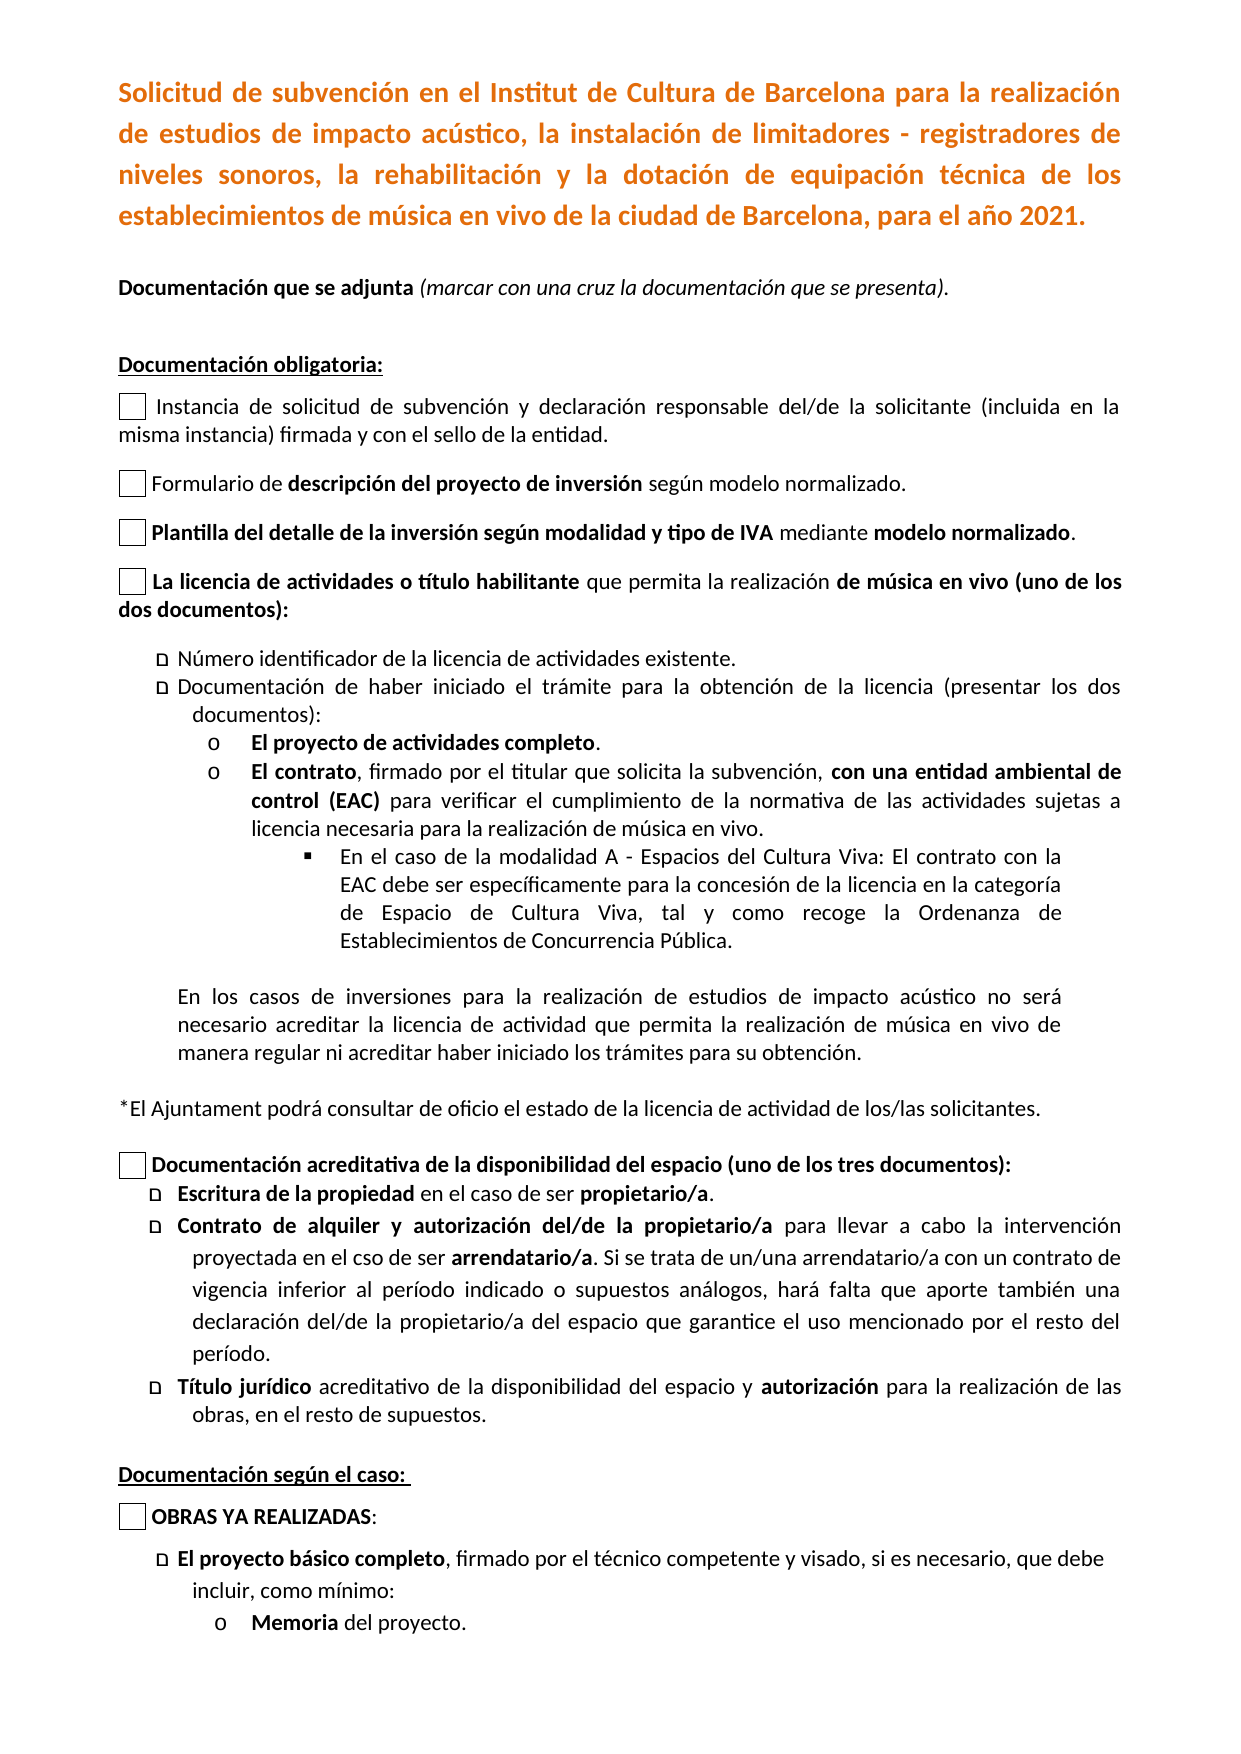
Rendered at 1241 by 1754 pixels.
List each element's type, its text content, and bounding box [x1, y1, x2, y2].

text Solicitud de subvención en el Institut de Cultura de Barcelona para la realización de estudios de impacto acústico, la instalación de limitadores - registradores de niveles sonoros, la rehabilitación y la dotación de equipación técnica de los establecimientos de música en vivo de la ciudad de Barcelona, para el año 2021. [118, 74, 1122, 232]
list El proyecto básico completo, firmado por el técnico competente y visado, si es necesario, que debe incluir, como mínimo: [154, 1544, 1122, 1604]
text *El Ajuntament podrá consultar de oficio el estado de la licencia de actividad de los/las solicitantes. [118, 1094, 1122, 1123]
text Documentación acreditativa de la disponibilidad del espacio (uno de los tres documentos): [118, 1151, 1122, 1179]
list Número identificador de la licencia de actividades existente. [154, 644, 1122, 672]
list Escritura de la propiedad en el caso de ser propietario/a. [148, 1179, 1122, 1207]
text En los casos de inversiones para la realización de estudios de impacto acústico no será necesario acreditar la licencia de actividad que permita la realización de música en vivo de manera regular ni acreditar haber iniciado los trámites para su obtención. [177, 982, 1063, 1067]
text Formulario de descripción del proyecto de inversión según modelo normalizado. [118, 469, 1122, 497]
list El proyecto de actividades completo. [207, 728, 1122, 757]
list Título jurídico acreditativo de la disponibilidad del espacio y autorización para la realización de las obras, en el resto de supuestos. [148, 1372, 1122, 1428]
text Documentación obligatoria: [118, 351, 1122, 378]
list Contrato de alquiler y autorización del/de la propietario/a para llevar a cabo la intervención proyectada en el cso de ser arrendatario/a. Si se trata de un/una arrendatario/a con un contrato de vigencia inferior al período indicado o supuestos análogos, hará falta que aporte también una declaración del/de la propietario/a del espacio que garantice el uso mencionado por el resto del período. [148, 1211, 1122, 1368]
text Documentación según el caso: [118, 1460, 1122, 1488]
subtitle Documentación que se adjunta (marcar con una cruz la documentación que se presenta). [118, 273, 1122, 345]
list El contrato, firmado por el titular que solicita la subvención, con una entidad ambiental de control (EAC) para verificar el cumplimiento de la normativa de las actividades sujetas a licencia necesaria para la realización de música en vivo. [207, 757, 1122, 842]
text La licencia de actividades o título habilitante que permita la realización de música en vivo (uno de los dos documentos): [118, 567, 1122, 623]
text OBRAS YA REALIZADAS: [118, 1502, 1122, 1530]
list En el caso de la modalidad A - Espacios del Cultura Viva: El contrato con la EAC debe ser específicamente para la concesión de la licencia en la categoría de Espacio de Cultura Viva, tal y como recoge la Ordenanza de Establecimientos de Concurrencia Pública. [302, 842, 1063, 954]
text Plantilla del detalle de la inversión según modalidad y tipo de IVA mediante modelo normalizado. [118, 518, 1122, 546]
text Instancia de solicitud de subvención y declaración responsable del/de la solicitante (incluida en la misma instancia) firmada y con el sello de la entidad. [118, 392, 1122, 448]
list Memoria del proyecto. [213, 1608, 1122, 1637]
list Documentación de haber iniciado el trámite para la obtención de la licencia (presentar los dos documentos): [154, 672, 1122, 728]
